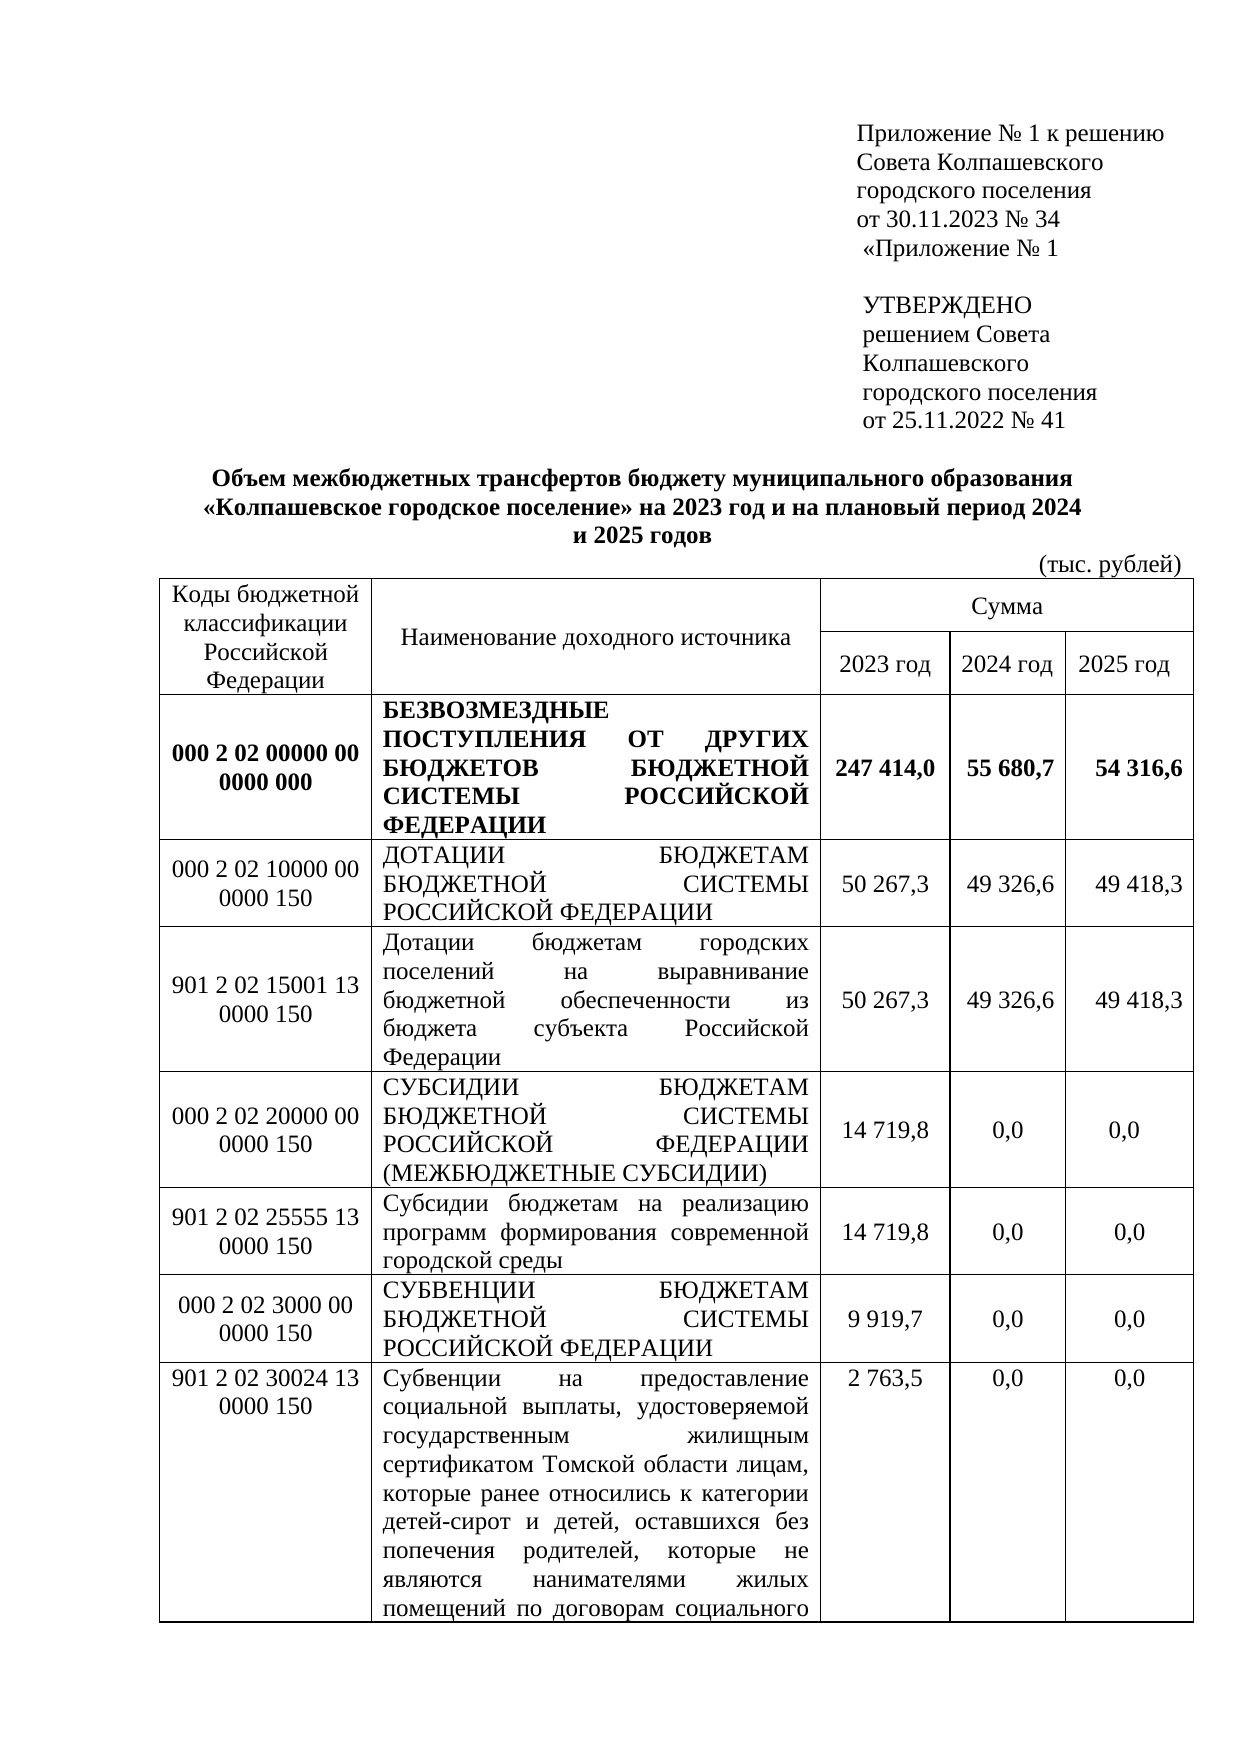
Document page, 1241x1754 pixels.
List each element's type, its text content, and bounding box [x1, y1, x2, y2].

table_cell 49 326,6 [951, 927, 1065, 1071]
table_cell СУБСИДИИ БЮДЖЕТАМ БЮДЖЕТНОЙ СИСТЕМЫ РОССИЙСКОЙ ФЕДЕРАЦИИ (МЕЖБЮДЖЕТНЫЕ СУБСИДИИ) [372, 1072, 820, 1187]
table_cell 0,0 [951, 1072, 1065, 1187]
table_cell 0,0 [1066, 1363, 1193, 1621]
text Объем межбюджетных трансфертов бюджету муниципального образования «Колпашевское городское поселение» на 2023 год и на плановый период 2024 [162, 463, 1122, 521]
table_cell 49 418,3 [1066, 840, 1193, 926]
table_cell 247 414,0 [821, 695, 949, 839]
table_cell 55 680,7 [951, 695, 1065, 839]
text от 25.11.2022 № 41 [862, 406, 1181, 434]
table_cell 50 267,3 [821, 927, 949, 1071]
table_cell 2 763,5 [821, 1363, 949, 1621]
text «Приложение № 1 [862, 233, 1181, 262]
text Приложение № 1 к решению Совета Колпашевского [856, 118, 1181, 176]
table_cell 2023 год [821, 632, 949, 694]
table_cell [372, 1363, 820, 1621]
text УТВЕРЖДЕНО [862, 291, 1181, 319]
table_cell 000 2 02 00000 00 0000 000 [160, 695, 371, 839]
table_cell БЕЗВОЗМЕЗДНЫЕ ПОСТУПЛЕНИЯ ОТ ДРУГИХ БЮДЖЕТОВ БЮДЖЕТНОЙ СИСТЕМЫ РОССИЙСКОЙ ФЕДЕРАЦИИ [372, 695, 820, 839]
table_header Коды бюджетной классификации Российской Федерации [160, 579, 371, 694]
text (тыс. рублей) [177, 549, 1181, 578]
table_cell 0,0 [951, 1275, 1065, 1362]
table_cell 0,0 [951, 1363, 1065, 1621]
table_cell 50 267,3 [821, 840, 949, 926]
table_cell 0,0 [1066, 1072, 1193, 1187]
text решением Совета Колпашевского городского поселения [862, 319, 1181, 406]
table_cell Субсидии бюджетам на реализацию программ формирования современной городской среды [372, 1188, 820, 1274]
table_cell 14 719,8 [821, 1188, 949, 1274]
table_header Наименование доходного источника [372, 579, 820, 694]
table_cell 901 2 02 25555 13 0000 150 [160, 1188, 371, 1274]
table_cell Дотации бюджетам городских поселений на выравнивание бюджетной обеспеченности из бюджета субъекта Российской Федерации [372, 927, 820, 1071]
text городского поселения [856, 176, 1181, 204]
table_cell СУБВЕНЦИИ БЮДЖЕТАМ БЮДЖЕТНОЙ СИСТЕМЫ РОССИЙСКОЙ ФЕДЕРАЦИИ [372, 1275, 820, 1362]
text от 30.11.2023 № 34 [856, 204, 1181, 233]
table_cell 14 719,8 [821, 1072, 949, 1187]
table_cell 901 2 02 15001 13 0000 150 [160, 927, 371, 1071]
table_cell 9 919,7 [821, 1275, 949, 1362]
table_cell 49 418,3 [1066, 927, 1193, 1071]
table_cell 54 316,6 [1066, 695, 1193, 839]
table_cell 000 2 02 3000 00 0000 150 [160, 1275, 371, 1362]
table_cell 000 2 02 20000 00 0000 150 [160, 1072, 371, 1187]
table_cell 000 2 02 10000 00 0000 150 [160, 840, 371, 926]
text и 2025 годов [162, 521, 1122, 549]
table_cell 0,0 [951, 1188, 1065, 1274]
table_cell 0,0 [1066, 1188, 1193, 1274]
table_cell ДОТАЦИИ БЮДЖЕТАМ БЮДЖЕТНОЙ СИСТЕМЫ РОССИЙСКОЙ ФЕДЕРАЦИИ [372, 840, 820, 926]
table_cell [160, 1363, 371, 1621]
table_cell 2025 год [1066, 632, 1193, 694]
table_header Сумма [821, 579, 1193, 631]
table_cell 49 326,6 [951, 840, 1065, 926]
table_cell 0,0 [1066, 1275, 1193, 1362]
table_cell 2024 год [951, 632, 1065, 694]
